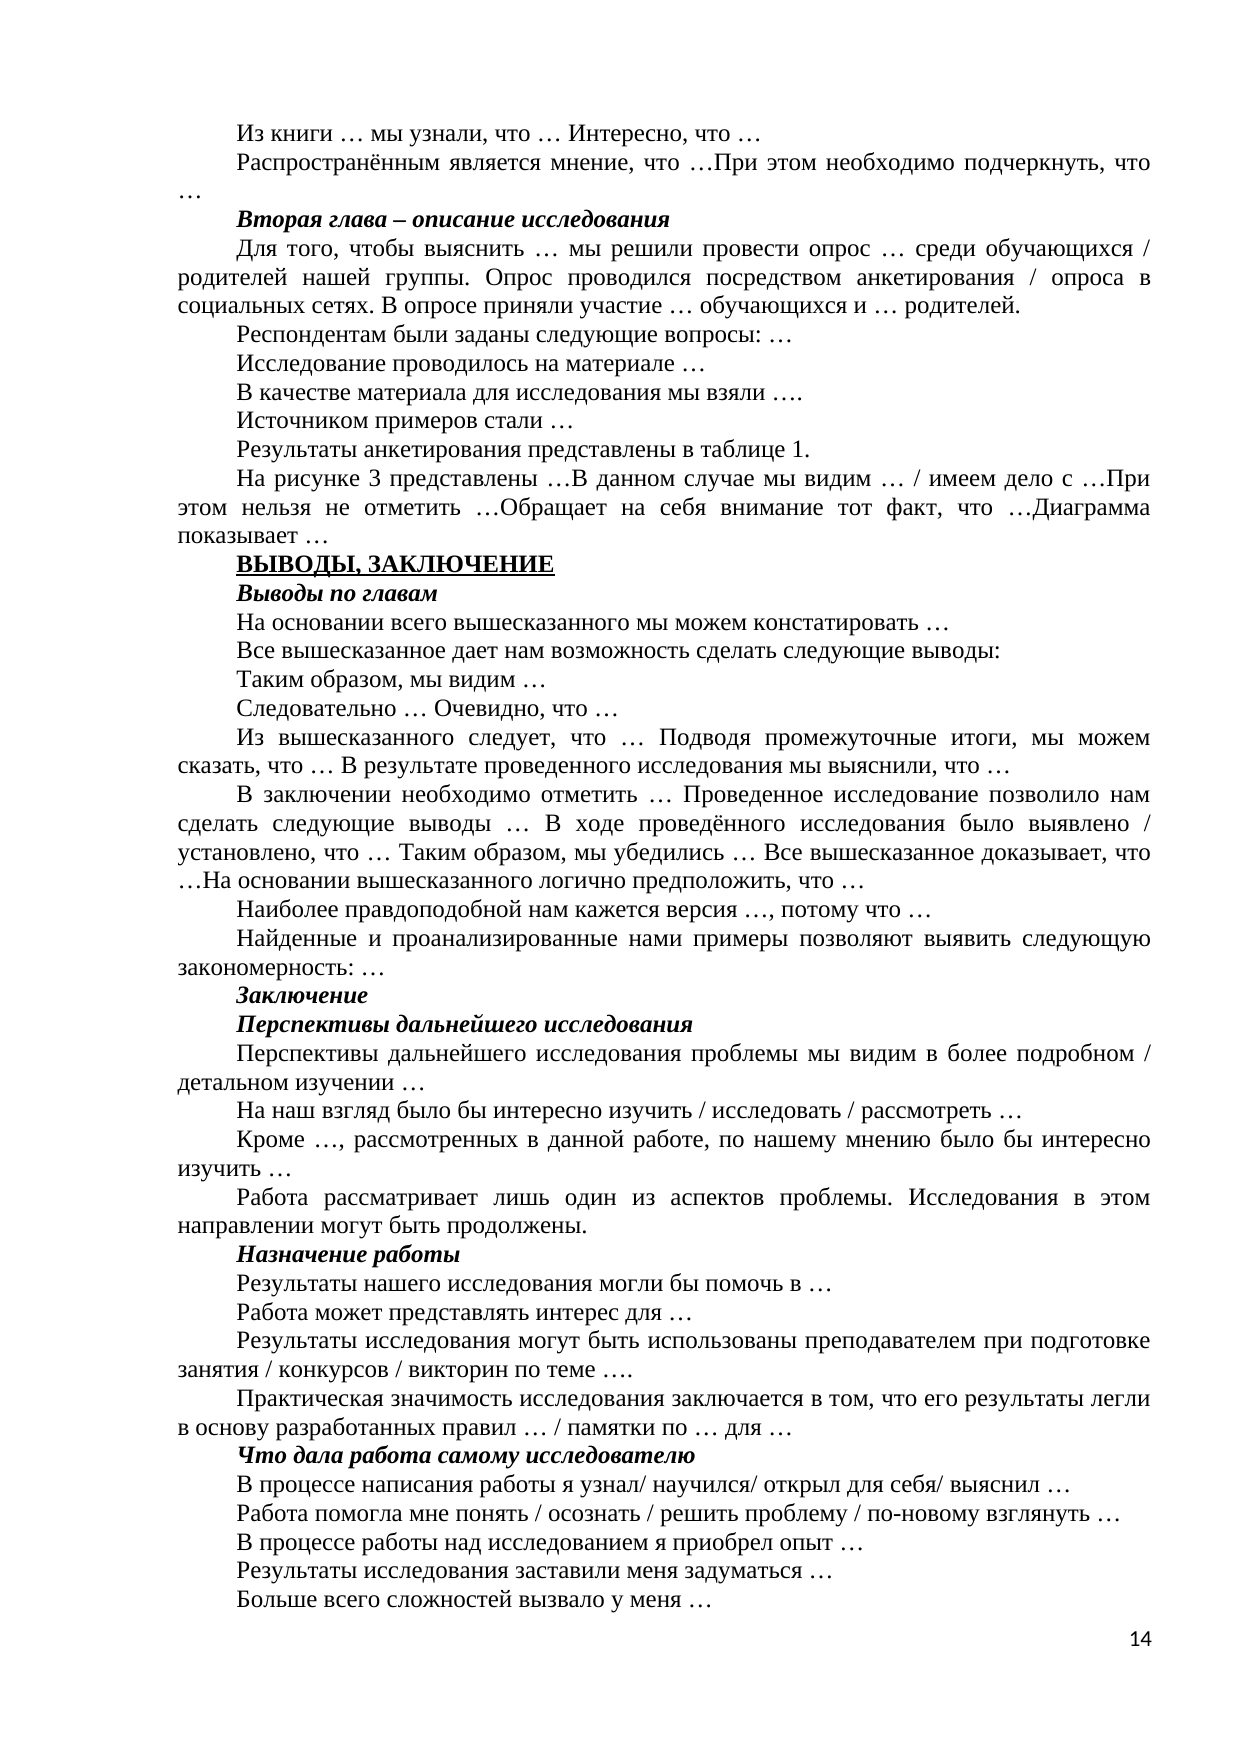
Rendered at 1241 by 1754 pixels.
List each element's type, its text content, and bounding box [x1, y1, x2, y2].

text Работа помогла мне понять / осознать / решить проблему / по-новому взглянуть … [177, 1498, 1152, 1527]
text Респондентам были заданы следующие вопросы: … [177, 319, 1152, 348]
text В качестве материала для исследования мы взяли …. [177, 377, 1152, 406]
text На основании всего вышесказанного мы можем констатировать … [177, 607, 1152, 636]
text Вторая глава – описание исследования [177, 204, 1152, 233]
text В заключении необходимо отметить … Проведенное исследование позволило нам сделать следующие выводы … В ходе проведённого исследования было выявлено / установлено, что … Таким образом, мы убедились … Все вышесказанное доказывает, что …На основании вышесказанного логично предположить, что … [177, 779, 1152, 894]
text Выводы по главам [177, 578, 1152, 607]
text Источником примеров стали … [177, 406, 1152, 434]
text Практическая значимость исследования заключается в том, что его результаты легли в основу разработанных правил … / памятки по … для … [177, 1383, 1152, 1441]
text Из вышесказанного следует, что … Подводя промежуточные итоги, мы можем сказать, что … В результате проведенного исследования мы выяснили, что … [177, 722, 1152, 779]
text Найденные и проанализированные нами примеры позволяют выявить следующую закономерность: … [177, 923, 1152, 981]
text Кроме …, рассмотренных в данной работе, по нашему мнению было бы интересно изучить … [177, 1124, 1152, 1182]
text На рисунке 3 представлены …В данном случае мы видим … / имеем дело с …При этом нельзя не отметить …Обращает на себя внимание тот факт, что …Диаграмма показывает … [177, 463, 1152, 549]
text Для того, чтобы выяснить … мы решили провести опрос … среди обучающихся / родителей нашей группы. Опрос проводился посредством анкетирования / опроса в социальных сетях. В опросе приняли участие … обучающихся и … родителей. [177, 233, 1152, 319]
text В процессе написания работы я узнал/ научился/ открыл для себя/ выяснил … [177, 1469, 1152, 1498]
text Все вышесказанное дает нам возможность сделать следующие выводы: [177, 636, 1152, 664]
text ВЫВОДЫ, ЗАКЛЮЧЕНИЕ [177, 549, 1152, 578]
text Распространённым является мнение, что …При этом необходимо подчеркнуть, что … [177, 147, 1152, 204]
text Перспективы дальнейшего исследования проблемы мы видим в более подробном / детальном изучении … [177, 1038, 1152, 1096]
text На наш взгляд было бы интересно изучить / исследовать / рассмотреть … [177, 1096, 1152, 1124]
text Перспективы дальнейшего исследования [177, 1009, 1152, 1038]
text Что дала работа самому исследователю [177, 1441, 1152, 1469]
text Результаты нашего исследования могли бы помочь в … [177, 1268, 1152, 1297]
text Больше всего сложностей вызвало у меня … [177, 1584, 1152, 1613]
text Следовательно … Очевидно, что … [177, 693, 1152, 722]
text Назначение работы [177, 1239, 1152, 1268]
text Результаты анкетирования представлены в таблице 1. [177, 434, 1152, 463]
text Таким образом, мы видим … [177, 664, 1152, 693]
text Результаты исследования могут быть использованы преподавателем при подготовке занятия / конкурсов / викторин по теме …. [177, 1326, 1152, 1383]
text Работа может представлять интерес для … [177, 1297, 1152, 1326]
text Заключение [177, 981, 1152, 1009]
text В процессе работы над исследованием я приобрел опыт … [177, 1527, 1152, 1556]
text Исследование проводилось на материале … [177, 348, 1152, 377]
text Результаты исследования заставили меня задуматься … [177, 1556, 1152, 1584]
text Из книги … мы узнали, что … Интересно, что … [177, 118, 1152, 147]
text Наиболее правдоподобной нам кажется версия …, потому что … [177, 894, 1152, 923]
text Работа рассматривает лишь один из аспектов проблемы. Исследования в этом направлении могут быть продолжены. [177, 1182, 1152, 1239]
